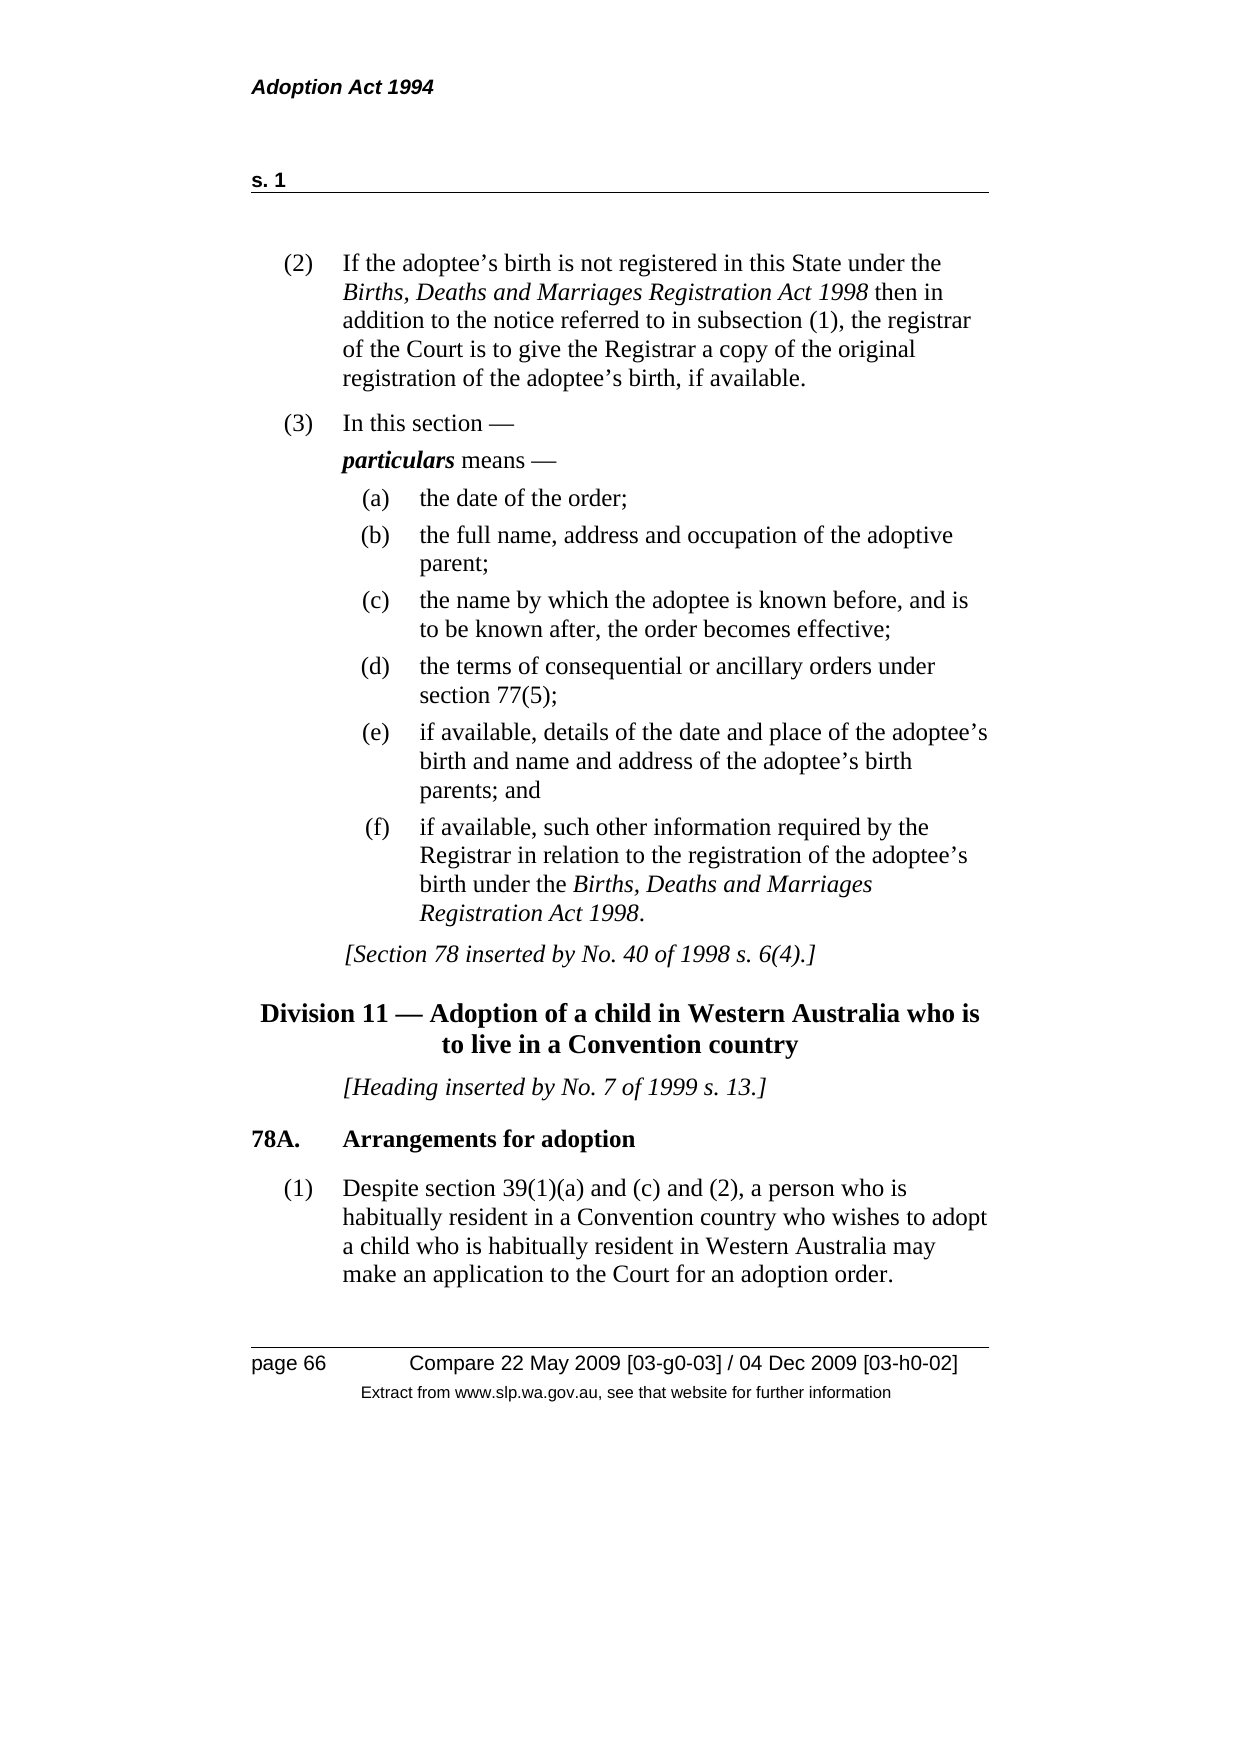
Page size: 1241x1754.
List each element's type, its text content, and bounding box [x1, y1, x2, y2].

text (c) the name by which the adoptee is known before, and is to be known after, the order becomes effective; [251, 586, 989, 643]
text (b) the full name, address and occupation of the adoptive parent; [251, 520, 989, 577]
text (3) In this section — [251, 408, 989, 437]
text (2) If the adoptee’s birth is not registered in this State under the Births, Deaths and Marriages Registration Act 1998 then in addition to the notice referred to in subsection (1), the registrar of the Court is to give the Registrar a copy of the original registration of the adoptee’s birth, if available. [251, 248, 989, 392]
text (a) the date of the order; [251, 483, 989, 511]
text (f) if available, such other information required by the Registrar in relation to the registration of the adoptee’s birth under the Births, Deaths and Marriages Registration Act 1998. [251, 812, 989, 927]
subtitle [Heading inserted by No. 7 of 1999 s. 13.] [251, 1072, 989, 1101]
text particulars means — [251, 446, 989, 474]
subtitle Division 11 — Adoption of a child in Western Australia who is to live in a Convention country [251, 997, 989, 1059]
text (d) the terms of consequential or ancillary orders under section 77(5); [251, 651, 989, 709]
text [Section 78 inserted by No. 40 of 1998 s. 6(4).] [251, 939, 989, 968]
text (e) if available, details of the date and place of the adoptee’s birth and name and address of the adoptee’s birth parents; and [251, 717, 989, 803]
subtitle 78A. Arrangements for adoption [251, 1124, 989, 1152]
text (1) Despite section 39(1)(a) and (c) and (2), a person who is habitually resident in a Convention country who wishes to adopt a child who is habitually resident in Western Australia may make an application to the Court for an adoption order. [251, 1173, 989, 1288]
